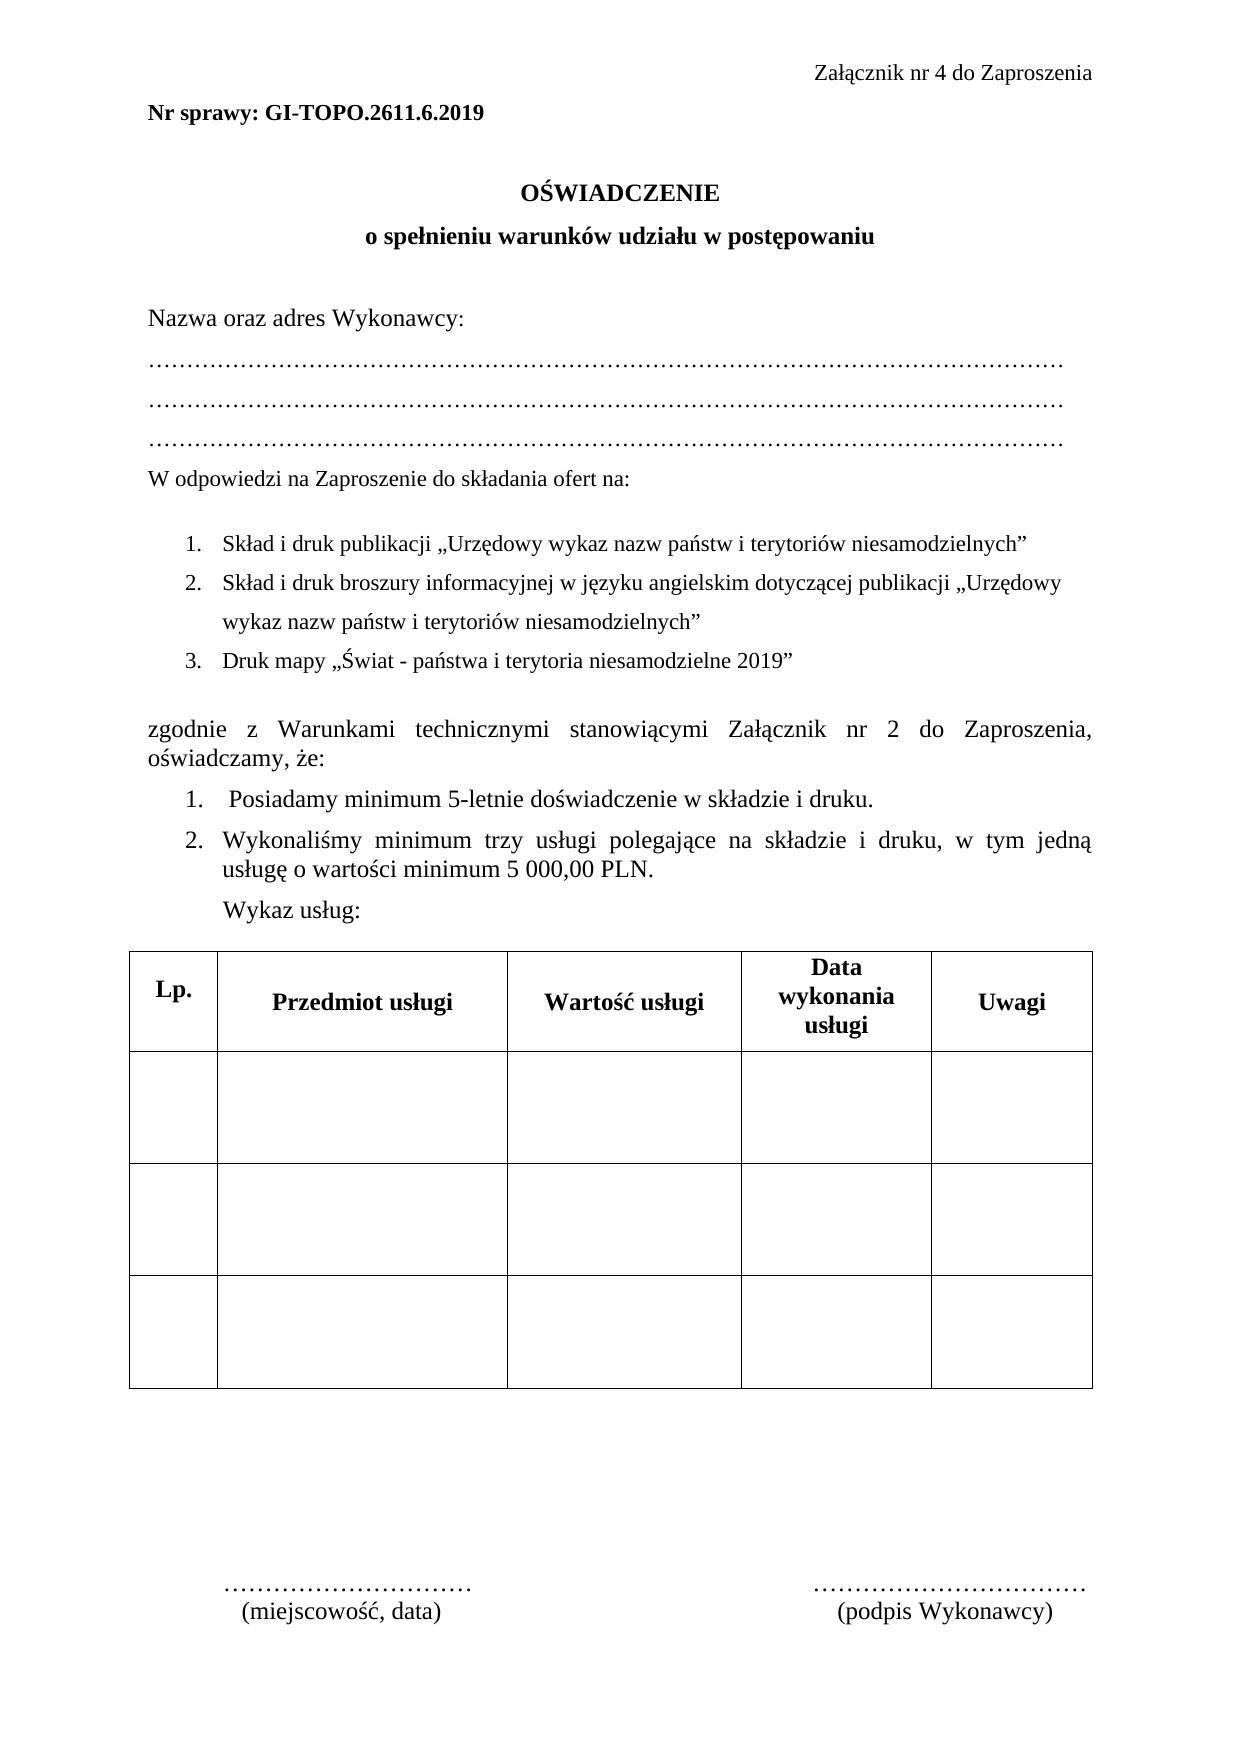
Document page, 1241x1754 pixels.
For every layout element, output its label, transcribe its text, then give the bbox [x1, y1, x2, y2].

table_cell [218, 1164, 507, 1275]
text ………………………………………………………………………………………………………… [148, 425, 1093, 452]
table_cell [508, 1164, 741, 1275]
table_cell [130, 1276, 217, 1387]
list Wykonaliśmy minimum trzy usługi polegające na składzie i druku, w tym jedną usługę o wartości minimum 5 000,00 PLN. [185, 826, 1093, 883]
table_cell [130, 1164, 217, 1275]
list Skład i druk publikacji „Urzędowy wykaz nazw państw i terytoriów niesamodzielnych” [185, 530, 1093, 556]
table_header Przedmiot usługi [218, 952, 507, 1051]
table_cell [932, 1052, 1092, 1163]
list (miejscowość, data) (podpis Wykonawcy) [223, 1596, 1093, 1625]
text Nr sprawy: GI-TOPO.2611.6.2019 [148, 99, 1093, 125]
list Skład i druk broszury informacyjnej w języku angielskim dotyczącej publikacji „Urzędowy [185, 569, 1093, 595]
table_cell [742, 1276, 931, 1387]
list Posiadamy minimum 5-letnie doświadczenie w składzie i druku. [185, 784, 1093, 813]
list wykaz nazw państw i terytoriów niesamodzielnych” [222, 608, 1093, 634]
table_cell [508, 1052, 741, 1163]
table_cell [932, 1276, 1092, 1387]
text zgodnie z Warunkami technicznymi stanowiącymi Załącznik nr 2 do Zaproszenia, oświadczamy, że: [148, 714, 1093, 772]
table_cell [218, 1052, 507, 1163]
table_header Data wykonania usługi [742, 952, 931, 1051]
table_cell [508, 1276, 741, 1387]
table_cell [218, 1276, 507, 1387]
table_cell [742, 1164, 931, 1275]
text W odpowiedzi na Zaproszenie do składania ofert na: [148, 465, 1093, 491]
text ………………………………………………………………………………………………………… [148, 346, 1093, 373]
table_header Wartość usługi [508, 952, 741, 1051]
list ………………………… …………………………… [223, 1568, 1093, 1596]
text ………………………………………………………………………………………………………… [148, 386, 1093, 412]
table_cell [932, 1164, 1092, 1275]
list Druk mapy „Świat - państwa i terytoria niesamodzielne 2019” [185, 647, 1093, 673]
text Załącznik nr 4 do Zaproszenia [148, 59, 1093, 86]
text Wykaz usług: [223, 896, 1093, 924]
table_header Uwagi [932, 952, 1092, 1051]
text Nazwa oraz adres Wykonawcy: [148, 303, 1093, 332]
text o spełnieniu warunków udziału w postępowaniu [148, 221, 1093, 249]
table_cell [742, 1052, 931, 1163]
table_header Lp. [130, 952, 217, 1051]
table_cell [130, 1052, 217, 1163]
text OŚWIADCZENIE [148, 178, 1093, 206]
